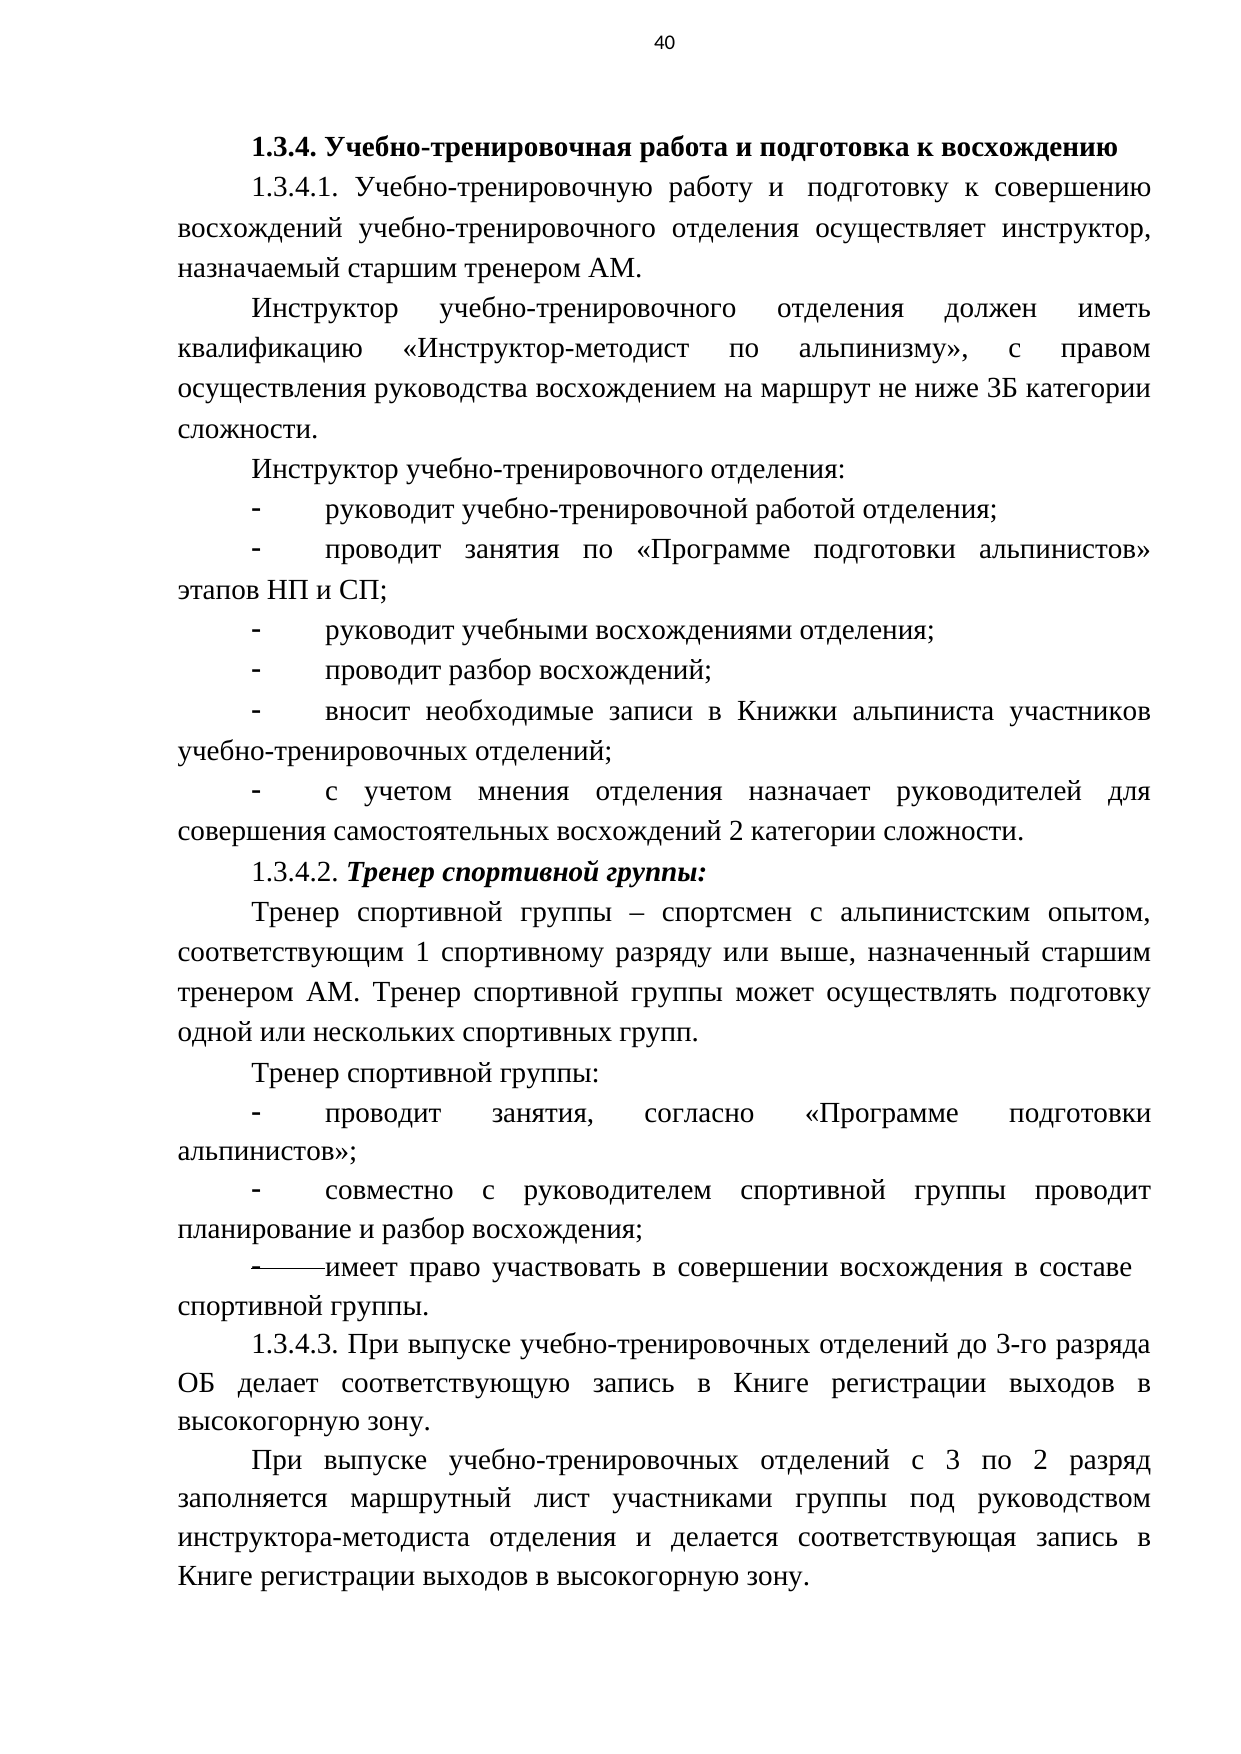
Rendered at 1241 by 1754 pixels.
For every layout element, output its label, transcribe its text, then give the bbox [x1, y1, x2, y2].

list проводит занятия, согласно «Программе подготовки альпинистов»; [177, 1095, 1152, 1167]
text 1.3.4.2. Тренер спортивной группы: [177, 854, 1152, 887]
list проводит занятия по «Программе подготовки альпинистов» этапов НП и СП; [177, 531, 1152, 605]
list имеет право участвовать в совершении восхождения в составе спортивной группы. [177, 1249, 1152, 1321]
list совместно с руководителем спортивной группы проводит планирование и разбор восхождения; [177, 1172, 1152, 1244]
text При выпуске учебно-тренировочных отделений с 3 по 2 разряд заполняется маршрутный лист участниками группы под руководством инструктора-методиста отделения и делается соответствующая запись в Книге регистрации выходов в высокогорную зону. [177, 1442, 1152, 1591]
list проводит разбор восхождений; [177, 652, 1152, 686]
list руководит учебными восхождениями отделения; [177, 612, 1152, 646]
text Инструктор учебно-тренировочного отделения должен иметь квалификацию «Инструктор-методист по альпинизму», с правом осуществления руководства восхождением на маршрут не ниже 3Б категории сложности. [177, 290, 1152, 444]
text 1.3.4.3. При выпуске учебно-тренировочных отделений до 3-го разряда ОБ делает соответствующую запись в Книге регистрации выходов в высокогорную зону. [177, 1326, 1152, 1437]
text 1.3.4. Учебно-тренировочная работа и подготовка к восхождению [177, 129, 1152, 163]
list руководит учебно-тренировочной работой отделения; [177, 491, 1152, 525]
list с учетом мнения отделения назначает руководителей для совершения самостоятельных восхождений 2 категории сложности. [177, 773, 1152, 847]
text Инструктор учебно-тренировочного отделения: [177, 451, 1152, 484]
list вносит необходимые записи в Книжки альпиниста участников учебно-тренировочных отделений; [177, 693, 1152, 766]
text Тренер спортивной группы: [177, 1055, 1152, 1088]
text Тренер спортивной группы – спортсмен с альпинистским опытом, соответствующим 1 спортивному разряду или выше, назначенный старшим тренером АМ. Тренер спортивной группы может осуществлять подготовку одной или нескольких спортивных групп. [177, 894, 1152, 1048]
text 1.3.4.1. Учебно-тренировочную работу и подготовку к совершению восхождений учебно-тренировочного отделения осуществляет инструктор, назначаемый старшим тренером АМ. [177, 169, 1152, 283]
